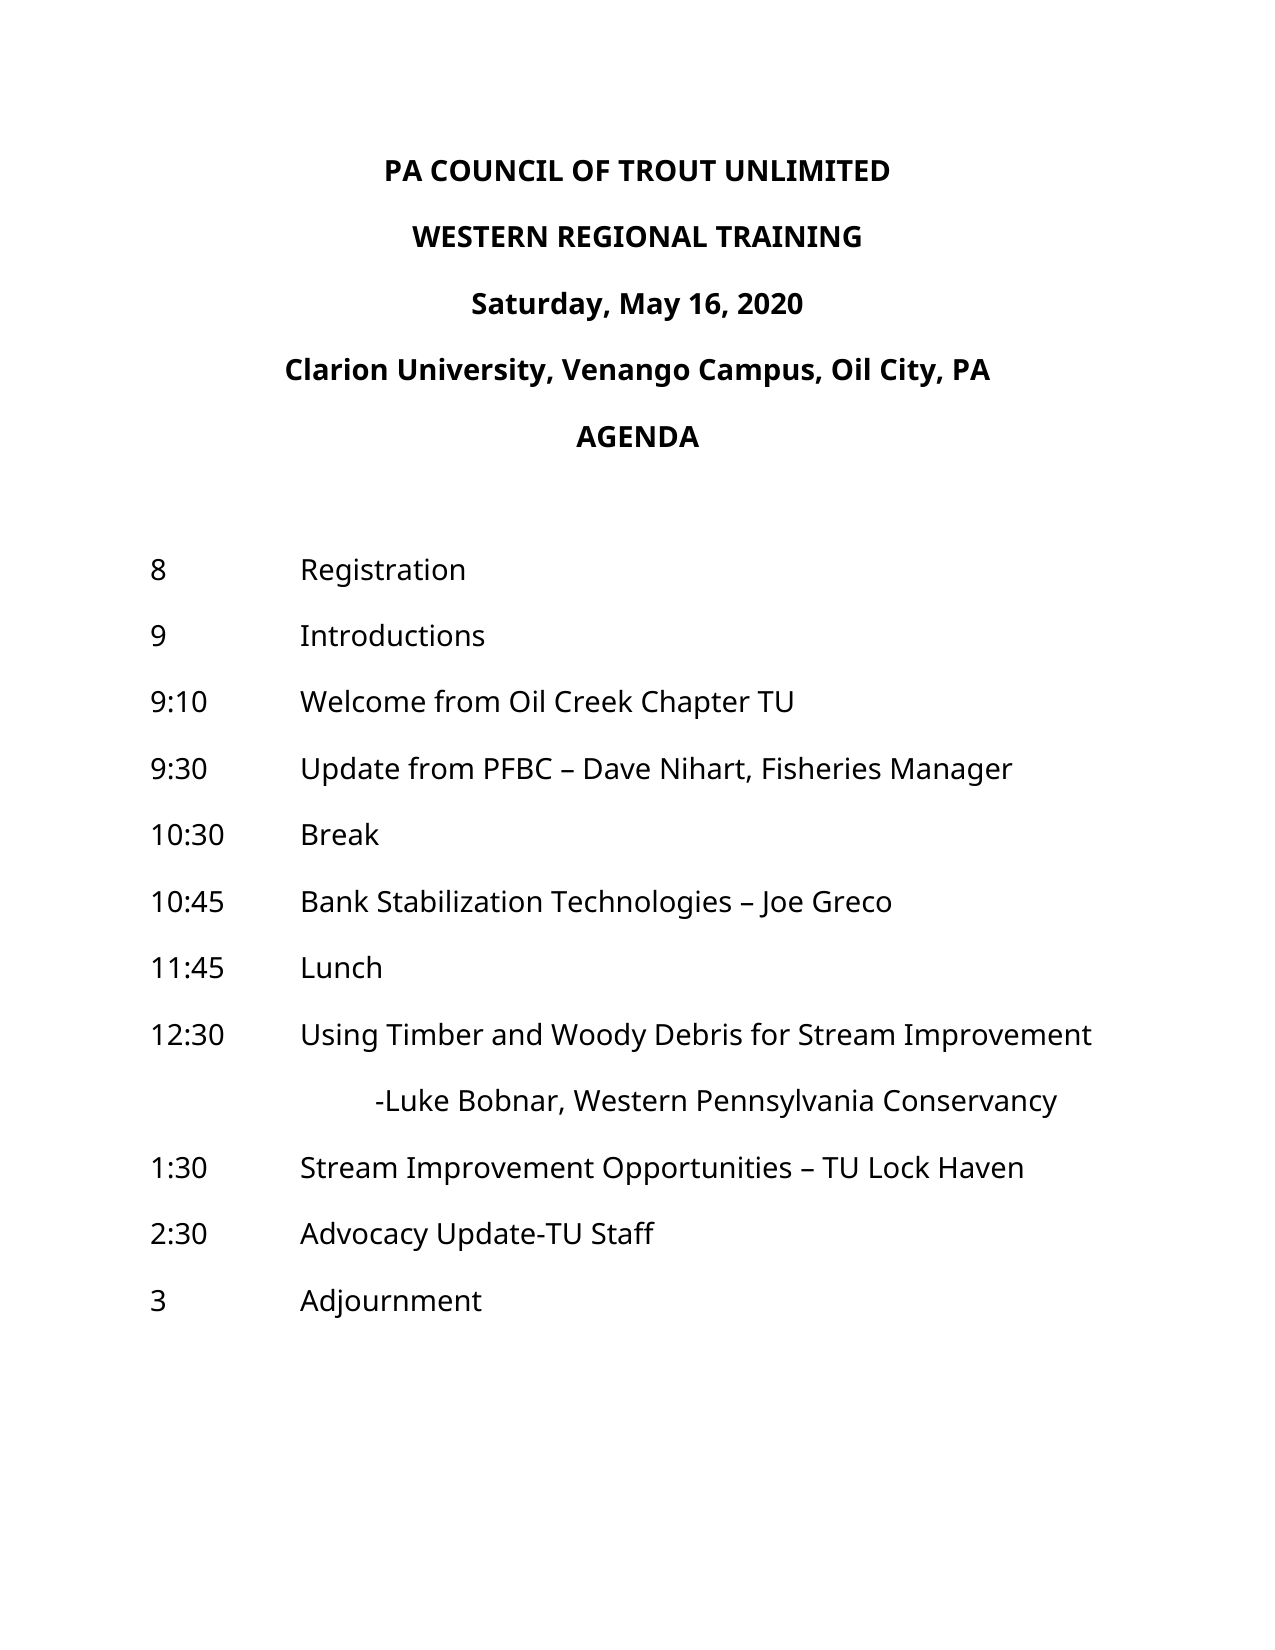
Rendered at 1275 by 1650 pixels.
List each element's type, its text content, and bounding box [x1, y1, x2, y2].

text 8 Registration [150, 549, 1125, 588]
text 9 Introductions [150, 615, 1125, 655]
text 2:30 Advocacy Update-TU Staff [150, 1213, 1125, 1253]
text WESTERN REGIONAL TRAINING [150, 216, 1125, 256]
text 1:30 Stream Improvement Opportunities – TU Lock Haven [150, 1147, 1125, 1187]
text 9:10 Welcome from Oil Creek Chapter TU [150, 682, 1125, 721]
text AGENDA [150, 416, 1125, 456]
text 12:30 Using Timber and Woody Debris for Stream Improvement [150, 1014, 1125, 1054]
text 11:45 Lunch [150, 947, 1125, 987]
text 9:30 Update from PFBC – Dave Nihart, Fisheries Manager [150, 748, 1125, 788]
text 3 Adjournment [150, 1280, 1125, 1319]
text Saturday, May 16, 2020 [150, 283, 1125, 323]
text PA COUNCIL OF TROUT UNLIMITED [150, 150, 1125, 190]
text 10:45 Bank Stabilization Technologies – Joe Greco [150, 881, 1125, 921]
text -Luke Bobnar, Western Pennsylvania Conservancy [150, 1080, 1125, 1120]
text 10:30 Break [150, 814, 1125, 854]
text Clarion University, Venango Campus, Oil City, PA [150, 349, 1125, 389]
